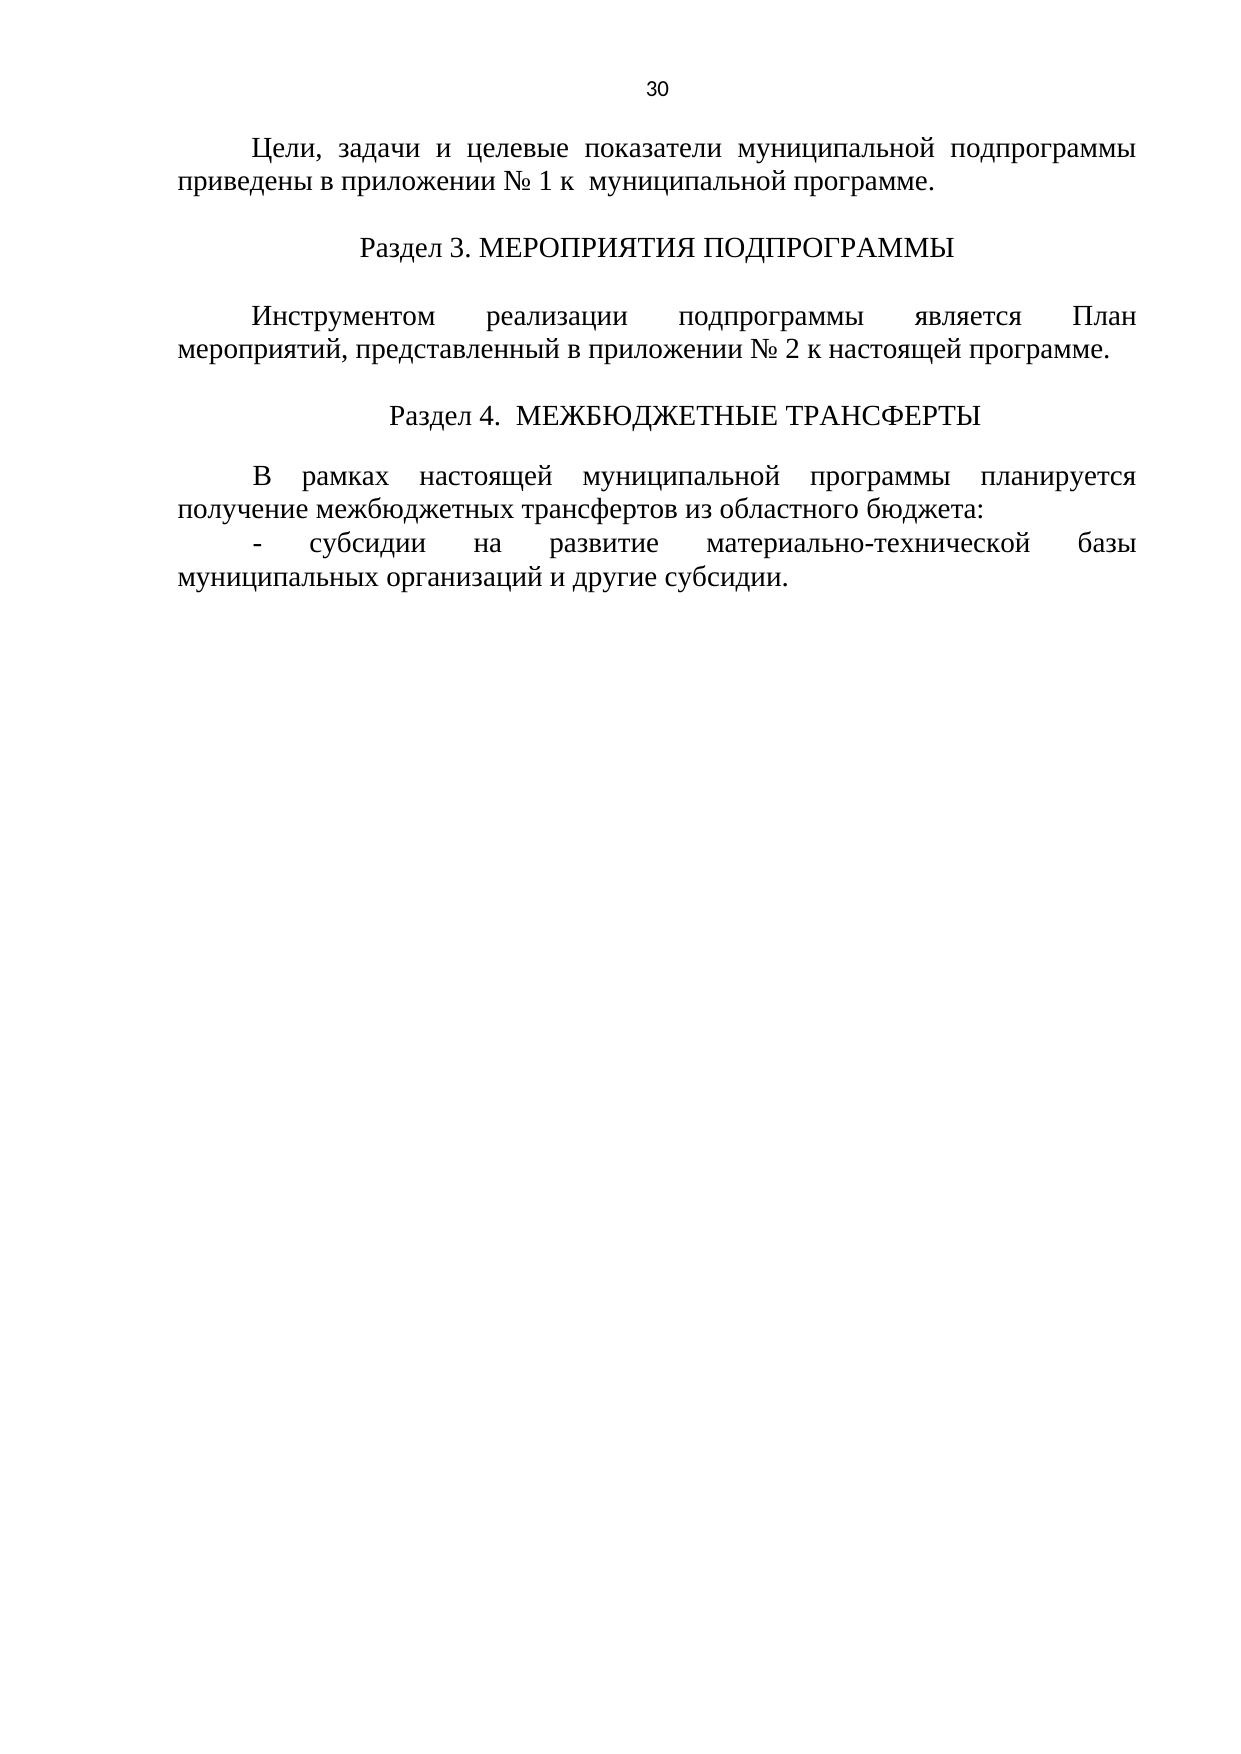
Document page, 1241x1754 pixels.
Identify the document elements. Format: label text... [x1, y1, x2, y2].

text Цели, задачи и целевые показатели муниципальной подпрограммы приведены в приложении № 1 к муниципальной программе. [177, 130, 1137, 197]
text Инструментом реализации подпрограммы является План мероприятий, представленный в приложении № 2 к настоящей программе. [177, 298, 1137, 365]
text Раздел 4. МЕЖБЮДЖЕТНЫЕ ТРАНСФЕРТЫ [233, 398, 1137, 432]
text Раздел 3. МЕРОПРИЯТИЯ ПОДПРОГРАММЫ [177, 231, 1137, 264]
text В рамках настоящей муниципальной программы планируется получение межбюджетных трансфертов из областного бюджета: [177, 458, 1137, 525]
text - субсидии на развитие материально-технической базы муниципальных организаций и другие субсидии. [177, 525, 1137, 592]
